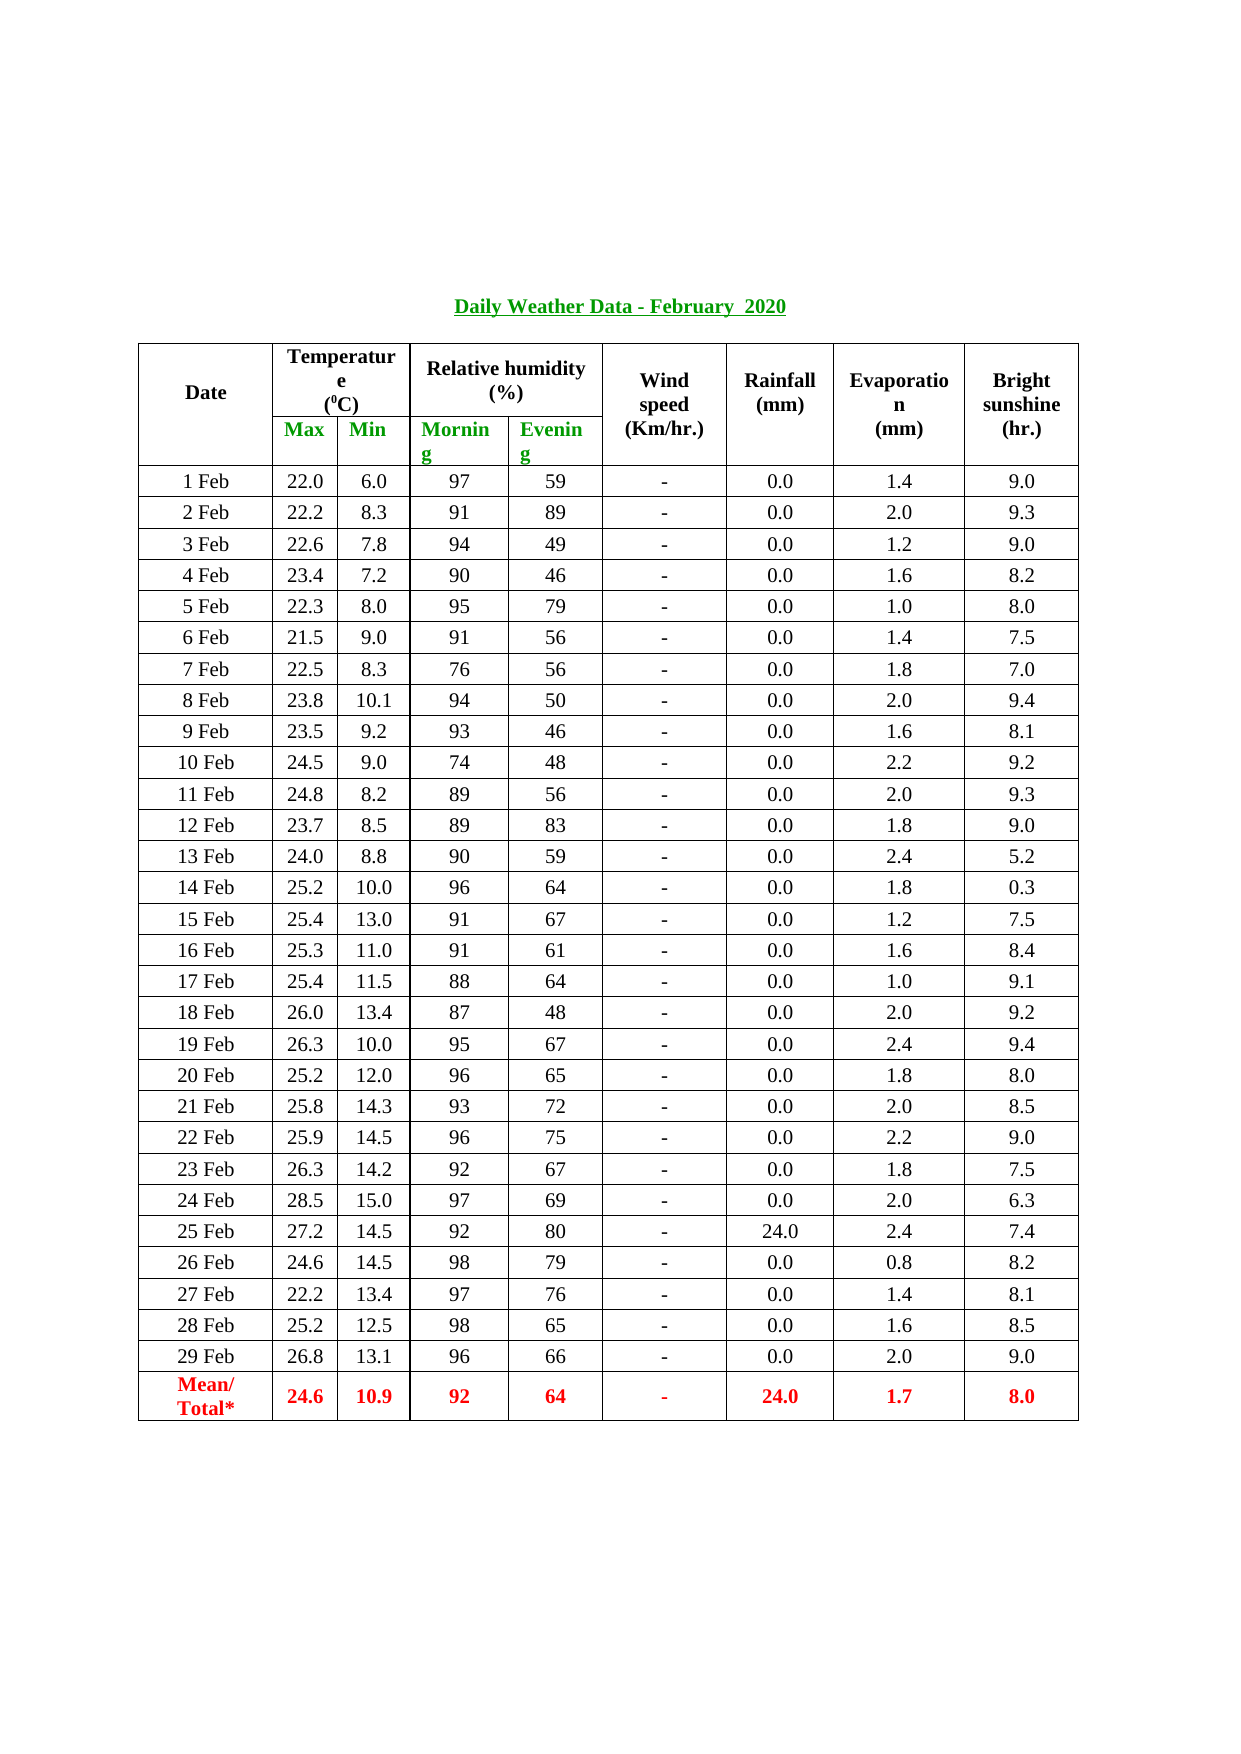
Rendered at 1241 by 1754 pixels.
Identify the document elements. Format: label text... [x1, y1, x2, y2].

table_cell 1.6 [834, 935, 964, 965]
table_cell 7.5 [965, 1154, 1078, 1184]
table_cell - [603, 591, 726, 621]
table_cell 48 [509, 747, 602, 777]
table_cell 23.5 [273, 716, 337, 746]
table_cell 8.0 [965, 1372, 1078, 1420]
table_cell 90 [411, 560, 508, 590]
table_cell 7.5 [965, 904, 1078, 934]
table_cell 1.8 [834, 654, 964, 684]
table_cell 0.0 [727, 1122, 833, 1152]
table_cell 12.5 [338, 1310, 409, 1340]
table_cell 22.2 [273, 497, 337, 527]
table_cell 0.0 [727, 1185, 833, 1215]
table_cell 9.3 [965, 779, 1078, 809]
table_cell 56 [509, 654, 602, 684]
table_cell 0.0 [727, 1341, 833, 1371]
table_cell 11.0 [338, 935, 409, 965]
table_cell 89 [411, 810, 508, 840]
table_cell 0.0 [727, 1310, 833, 1340]
table_cell 26.3 [273, 1154, 337, 1184]
table_cell 1.4 [834, 1279, 964, 1309]
table_cell 6.3 [965, 1185, 1078, 1215]
table_cell - [603, 841, 726, 871]
table_cell 0.0 [727, 935, 833, 965]
table_cell 8.5 [338, 810, 409, 840]
table_cell 1.2 [834, 529, 964, 559]
table_cell 22.5 [273, 654, 337, 684]
table_cell 2.0 [834, 779, 964, 809]
table_cell 17 Feb [139, 966, 272, 996]
table_cell 11.5 [338, 966, 409, 996]
table_cell 8.2 [965, 560, 1078, 590]
table_cell 49 [509, 529, 602, 559]
table_cell - [603, 935, 726, 965]
table_cell 14 Feb [139, 872, 272, 902]
table_cell 88 [411, 966, 508, 996]
table_cell 98 [411, 1247, 508, 1277]
table_cell 9.2 [965, 997, 1078, 1027]
table_header Evaporation (mm) [834, 344, 964, 465]
table_cell 8.2 [338, 779, 409, 809]
table_cell 13 Feb [139, 841, 272, 871]
table_cell 1.0 [834, 591, 964, 621]
table_cell 2.2 [834, 1122, 964, 1152]
table_cell 10.0 [338, 1029, 409, 1059]
table_cell 23.8 [273, 685, 337, 715]
table_cell - [603, 1216, 726, 1246]
table_cell 8.8 [338, 841, 409, 871]
table_cell 1.6 [834, 560, 964, 590]
table_cell 9 Feb [139, 716, 272, 746]
table_cell 13.0 [338, 904, 409, 934]
table_cell 7.8 [338, 529, 409, 559]
table_cell 21.5 [273, 622, 337, 652]
table_cell - [603, 497, 726, 527]
table_cell - [603, 779, 726, 809]
table_cell 79 [509, 1247, 602, 1277]
table_header Wind speed (Km/hr.) [603, 344, 726, 465]
table_cell 8.4 [965, 935, 1078, 965]
table_cell - [603, 560, 726, 590]
table_cell 79 [509, 591, 602, 621]
table_cell 0.0 [727, 560, 833, 590]
table_cell 64 [509, 872, 602, 902]
table_cell 2.0 [834, 1341, 964, 1371]
table_cell 1.7 [834, 1372, 964, 1420]
table_cell 14.3 [338, 1091, 409, 1121]
table_cell 59 [509, 466, 602, 496]
table_cell - [603, 654, 726, 684]
table_cell 0.0 [727, 997, 833, 1027]
table_cell 25.4 [273, 966, 337, 996]
table_cell 65 [509, 1060, 602, 1090]
table_cell 8.5 [965, 1091, 1078, 1121]
table_cell 24.0 [727, 1216, 833, 1246]
table_cell 25.8 [273, 1091, 337, 1121]
table_cell 18 Feb [139, 997, 272, 1027]
table_cell 22.2 [273, 1279, 337, 1309]
table_cell 92 [411, 1372, 508, 1420]
table_cell 74 [411, 747, 508, 777]
table_cell 76 [509, 1279, 602, 1309]
table_cell 97 [411, 466, 508, 496]
table_cell 96 [411, 872, 508, 902]
table_cell 24.6 [273, 1372, 337, 1420]
table_cell - [603, 966, 726, 996]
table_cell - [603, 1372, 726, 1420]
table_cell - [603, 1154, 726, 1184]
table_cell 50 [509, 685, 602, 715]
table_cell 9.0 [965, 1341, 1078, 1371]
table_cell - [603, 466, 726, 496]
table_cell 95 [411, 1029, 508, 1059]
text Daily Weather Data - February 2020 [150, 294, 1090, 318]
table_cell 8.1 [965, 716, 1078, 746]
table_cell - [603, 1279, 726, 1309]
table_header Relative humidity (%) [411, 344, 602, 416]
table_cell 1.4 [834, 466, 964, 496]
table_cell 0.0 [727, 716, 833, 746]
table_cell - [603, 904, 726, 934]
table_cell 83 [509, 810, 602, 840]
table_cell - [603, 685, 726, 715]
table_cell 14.5 [338, 1122, 409, 1152]
table_cell 56 [509, 779, 602, 809]
table_cell 64 [509, 1372, 602, 1420]
table_cell 95 [411, 591, 508, 621]
table_cell 6.0 [338, 466, 409, 496]
table_cell 0.0 [727, 747, 833, 777]
table_cell - [603, 1091, 726, 1121]
table_cell 20 Feb [139, 1060, 272, 1090]
table_cell 2.0 [834, 997, 964, 1027]
table_cell 25.2 [273, 1310, 337, 1340]
table_cell 9.2 [965, 747, 1078, 777]
table_cell - [603, 997, 726, 1027]
table_cell 56 [509, 622, 602, 652]
table_cell 9.4 [965, 1029, 1078, 1059]
table_cell 1.8 [834, 810, 964, 840]
table_cell Min [338, 417, 409, 465]
table_cell 1.4 [834, 622, 964, 652]
table_cell 0.0 [727, 1029, 833, 1059]
table_cell 24 Feb [139, 1185, 272, 1215]
table_cell 0.3 [965, 872, 1078, 902]
table_cell 0.0 [727, 654, 833, 684]
table_cell 8 Feb [139, 685, 272, 715]
table_cell 2.0 [834, 1185, 964, 1215]
table_cell 21 Feb [139, 1091, 272, 1121]
table_cell 1.0 [834, 966, 964, 996]
table_cell 9.0 [338, 622, 409, 652]
table_cell 93 [411, 716, 508, 746]
table_cell 1.8 [834, 872, 964, 902]
table_cell 8.0 [338, 591, 409, 621]
table_cell 22.6 [273, 529, 337, 559]
table_cell 1.8 [834, 1154, 964, 1184]
table_cell 0.0 [727, 529, 833, 559]
table_header Temperature (0C) [273, 344, 409, 416]
table_cell 7.0 [965, 654, 1078, 684]
table_cell 5 Feb [139, 591, 272, 621]
table_cell 61 [509, 935, 602, 965]
table_cell 8.0 [965, 591, 1078, 621]
table_cell 2.0 [834, 685, 964, 715]
table_cell 8.3 [338, 497, 409, 527]
table_cell 2 Feb [139, 497, 272, 527]
table_cell 15 Feb [139, 904, 272, 934]
table_cell 25.9 [273, 1122, 337, 1152]
table_cell 5.2 [965, 841, 1078, 871]
table_cell 9.0 [965, 529, 1078, 559]
table_cell 97 [411, 1185, 508, 1215]
table_cell 67 [509, 1154, 602, 1184]
table_cell - [603, 1122, 726, 1152]
table_cell 13.4 [338, 1279, 409, 1309]
table_cell 97 [411, 1279, 508, 1309]
table_cell 12 Feb [139, 810, 272, 840]
table_cell 91 [411, 935, 508, 965]
table_cell 80 [509, 1216, 602, 1246]
table_cell 29 Feb [139, 1341, 272, 1371]
table_cell 8.1 [965, 1279, 1078, 1309]
table_cell 9.0 [338, 747, 409, 777]
table_cell Morning [411, 417, 508, 465]
table_cell 59 [509, 841, 602, 871]
table_cell 93 [411, 1091, 508, 1121]
table_cell Max [273, 417, 337, 465]
table_cell 15.0 [338, 1185, 409, 1215]
table_cell 92 [411, 1216, 508, 1246]
table_cell 13.4 [338, 997, 409, 1027]
table_cell 0.0 [727, 1154, 833, 1184]
table_cell 7.2 [338, 560, 409, 590]
table_cell 24.5 [273, 747, 337, 777]
table_cell 69 [509, 1185, 602, 1215]
table_cell 1.6 [834, 716, 964, 746]
table_cell 96 [411, 1122, 508, 1152]
table_header Date [139, 344, 272, 465]
table_cell 0.0 [727, 497, 833, 527]
table_cell - [603, 1060, 726, 1090]
table_cell 2.4 [834, 1216, 964, 1246]
table_cell 24.6 [273, 1247, 337, 1277]
table_header Rainfall (mm) [727, 344, 833, 465]
table_cell 75 [509, 1122, 602, 1152]
table_cell 8.3 [338, 654, 409, 684]
table_cell 12.0 [338, 1060, 409, 1090]
table_cell 94 [411, 529, 508, 559]
table_cell - [603, 1029, 726, 1059]
table_cell 27 Feb [139, 1279, 272, 1309]
table_cell 25.2 [273, 1060, 337, 1090]
table_cell 9.0 [965, 810, 1078, 840]
table_cell - [603, 810, 726, 840]
table_cell 8.2 [965, 1247, 1078, 1277]
table_cell 0.0 [727, 685, 833, 715]
table_cell 46 [509, 560, 602, 590]
table_cell 0.0 [727, 904, 833, 934]
table_cell 67 [509, 904, 602, 934]
table_cell 1 Feb [139, 466, 272, 496]
table_cell 19 Feb [139, 1029, 272, 1059]
table_cell 28 Feb [139, 1310, 272, 1340]
table_cell 10.0 [338, 872, 409, 902]
table_cell 10.1 [338, 685, 409, 715]
table_cell 26.8 [273, 1341, 337, 1371]
table_cell 2.2 [834, 747, 964, 777]
table_cell 0.0 [727, 1279, 833, 1309]
table_cell 10 Feb [139, 747, 272, 777]
table_cell 96 [411, 1060, 508, 1090]
table_cell 7.4 [965, 1216, 1078, 1246]
table_cell 23.7 [273, 810, 337, 840]
table_cell 0.0 [727, 1247, 833, 1277]
table_cell 23.4 [273, 560, 337, 590]
table_cell 0.0 [727, 841, 833, 871]
table_cell 22 Feb [139, 1122, 272, 1152]
table_cell 98 [411, 1310, 508, 1340]
table_cell 4 Feb [139, 560, 272, 590]
table_cell 67 [509, 1029, 602, 1059]
table_cell 26.3 [273, 1029, 337, 1059]
table_header Bright sunshine (hr.) [965, 344, 1078, 465]
table_cell 0.0 [727, 622, 833, 652]
table_cell 25.4 [273, 904, 337, 934]
table_cell 22.3 [273, 591, 337, 621]
table_cell 0.0 [727, 779, 833, 809]
table_cell 28.5 [273, 1185, 337, 1215]
table_cell 1.6 [834, 1310, 964, 1340]
table_cell 14.2 [338, 1154, 409, 1184]
table_cell 24.0 [273, 841, 337, 871]
table_cell 0.0 [727, 591, 833, 621]
table_cell 2.0 [834, 1091, 964, 1121]
table_cell 7.5 [965, 622, 1078, 652]
table_cell 0.0 [727, 1091, 833, 1121]
table_cell 96 [411, 1341, 508, 1371]
table_cell 91 [411, 622, 508, 652]
table_cell 7 Feb [139, 654, 272, 684]
table_cell 9.2 [338, 716, 409, 746]
table_cell 2.0 [834, 497, 964, 527]
table_cell 1.2 [834, 904, 964, 934]
table_cell 1.8 [834, 1060, 964, 1090]
table_cell - [603, 1341, 726, 1371]
table_cell 2.4 [834, 841, 964, 871]
table_cell 26 Feb [139, 1247, 272, 1277]
table_cell 90 [411, 841, 508, 871]
table_cell - [603, 622, 726, 652]
table_cell 9.4 [965, 685, 1078, 715]
table_cell 72 [509, 1091, 602, 1121]
table_cell 66 [509, 1341, 602, 1371]
table_cell 26.0 [273, 997, 337, 1027]
table_cell 8.0 [965, 1060, 1078, 1090]
table_cell - [603, 747, 726, 777]
table_cell 0.0 [727, 1060, 833, 1090]
table_cell - [603, 1310, 726, 1340]
table_cell 64 [509, 966, 602, 996]
table_cell 13.1 [338, 1341, 409, 1371]
table_cell 23 Feb [139, 1154, 272, 1184]
table_cell 76 [411, 654, 508, 684]
table_cell 9.0 [965, 1122, 1078, 1152]
table_cell 25.3 [273, 935, 337, 965]
table_cell 16 Feb [139, 935, 272, 965]
table_cell 46 [509, 716, 602, 746]
table_cell Mean/Total* [139, 1372, 272, 1420]
table_cell 0.0 [727, 810, 833, 840]
table_cell 89 [411, 779, 508, 809]
table_cell 65 [509, 1310, 602, 1340]
table_cell 9.3 [965, 497, 1078, 527]
table_cell - [603, 1247, 726, 1277]
table_cell 11 Feb [139, 779, 272, 809]
table_cell 92 [411, 1154, 508, 1184]
table_cell 0.0 [727, 966, 833, 996]
table_cell 8.5 [965, 1310, 1078, 1340]
table_cell 24.0 [727, 1372, 833, 1420]
table_cell 24.8 [273, 779, 337, 809]
table_cell 0.0 [727, 466, 833, 496]
table_cell 22.0 [273, 466, 337, 496]
table_cell 6 Feb [139, 622, 272, 652]
table_cell 0.0 [727, 872, 833, 902]
table_cell 10.9 [338, 1372, 409, 1420]
table_cell 25.2 [273, 872, 337, 902]
table_cell - [603, 529, 726, 559]
table_cell Evening [509, 417, 602, 465]
table_cell - [603, 872, 726, 902]
table_cell 89 [509, 497, 602, 527]
table_cell 9.1 [965, 966, 1078, 996]
table_cell 2.4 [834, 1029, 964, 1059]
table_cell 27.2 [273, 1216, 337, 1246]
table_cell 87 [411, 997, 508, 1027]
table_cell 9.0 [965, 466, 1078, 496]
table_cell 14.5 [338, 1216, 409, 1246]
table_cell 0.8 [834, 1247, 964, 1277]
table_cell 91 [411, 904, 508, 934]
table_cell 48 [509, 997, 602, 1027]
table_cell 14.5 [338, 1247, 409, 1277]
table_cell 3 Feb [139, 529, 272, 559]
table_cell - [603, 1185, 726, 1215]
table_cell 91 [411, 497, 508, 527]
table_cell 94 [411, 685, 508, 715]
table_cell - [603, 716, 726, 746]
table_cell 25 Feb [139, 1216, 272, 1246]
